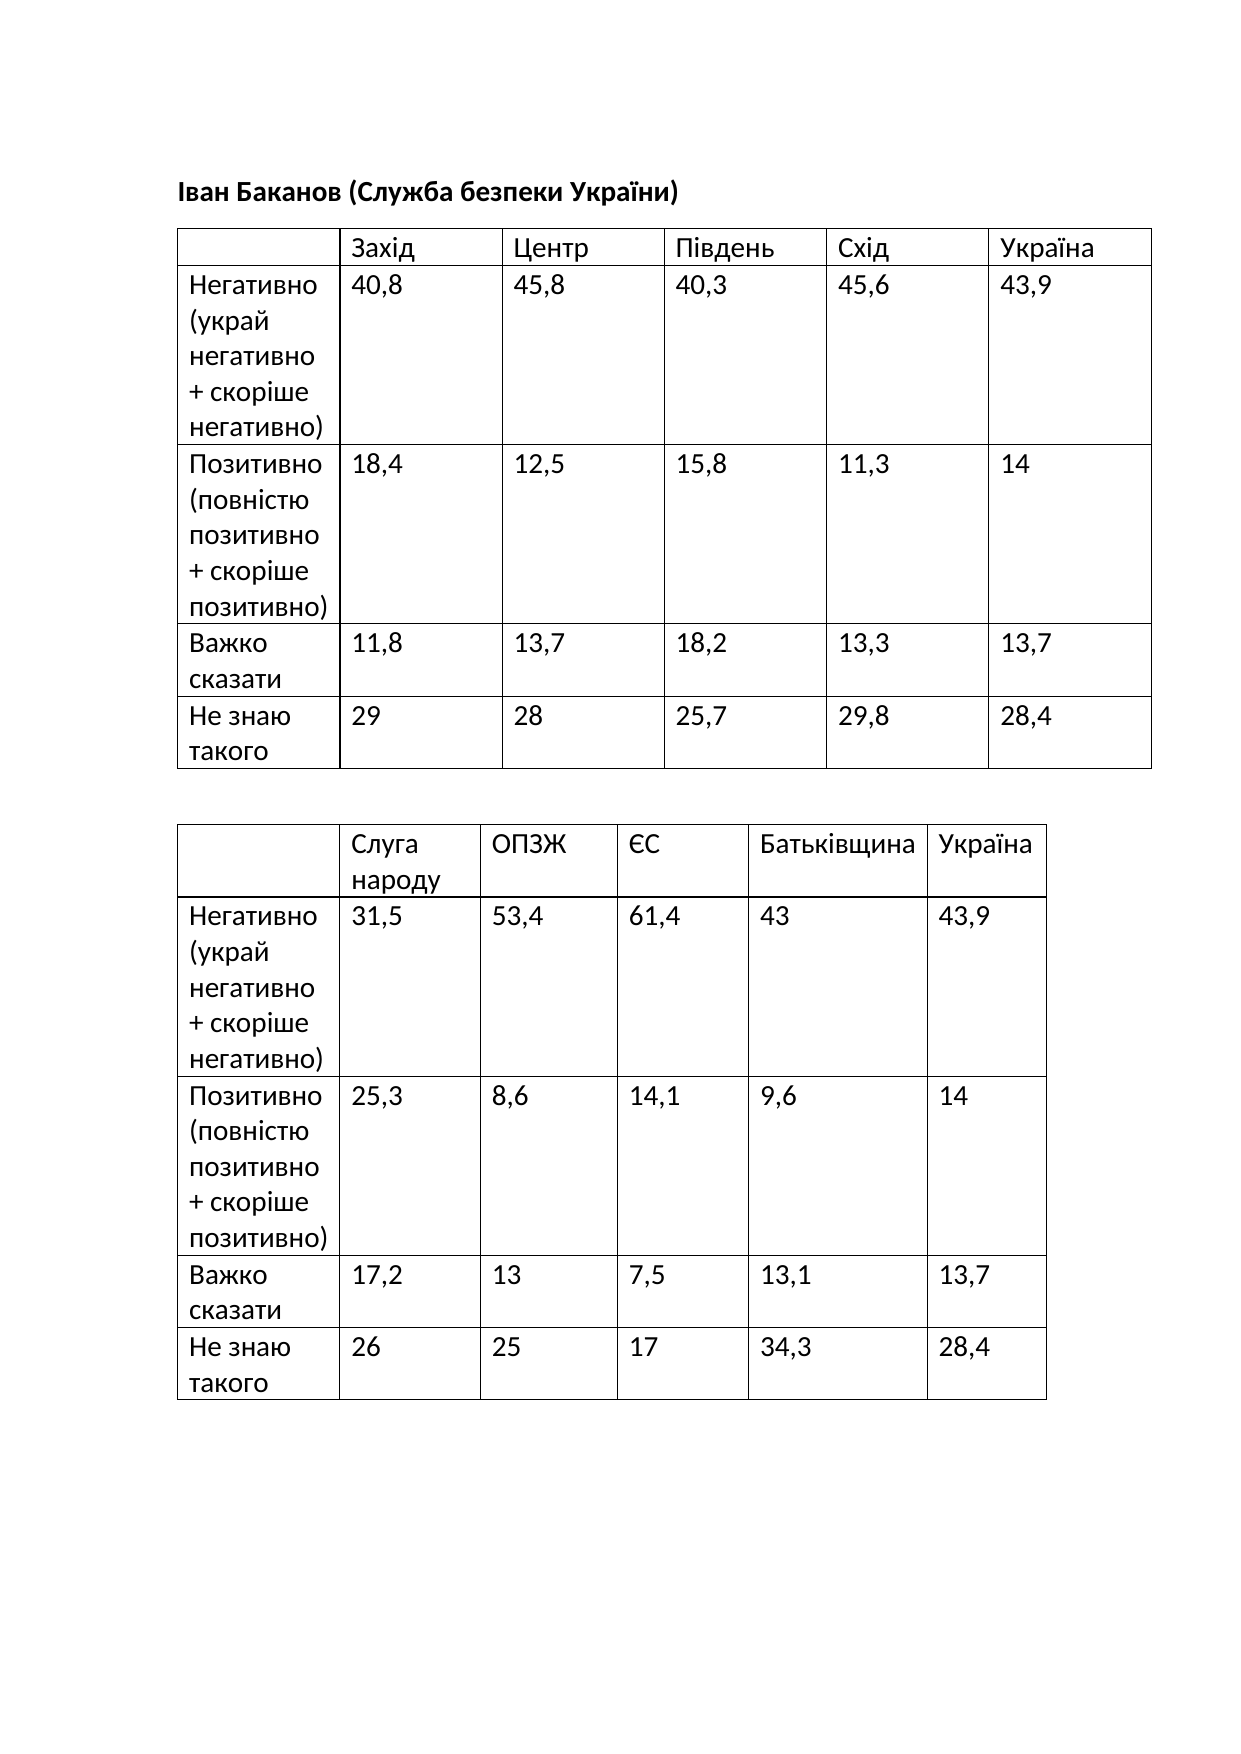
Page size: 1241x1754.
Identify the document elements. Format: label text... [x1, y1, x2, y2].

table_cell 14 [989, 445, 1151, 623]
table_cell Негативно (украй негативно + скоріше негативно) [178, 266, 339, 444]
table_cell 29,8 [827, 697, 988, 768]
table_header Південь [665, 229, 826, 265]
table_header Захід [341, 229, 502, 265]
table_header [178, 825, 339, 896]
table_cell 18,4 [341, 445, 502, 623]
table_cell 43 [749, 898, 927, 1076]
table_cell 17,2 [340, 1256, 480, 1327]
table_cell 18,2 [665, 624, 826, 696]
table_cell 17 [618, 1328, 748, 1399]
table_header [178, 229, 339, 265]
table_cell 40,3 [665, 266, 826, 444]
table_cell 53,4 [481, 898, 617, 1076]
table_cell 28 [503, 697, 664, 768]
table_cell 28,4 [928, 1328, 1046, 1399]
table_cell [178, 1077, 339, 1255]
table_cell 8,6 [481, 1077, 617, 1255]
table_cell 28,4 [989, 697, 1151, 768]
table_cell 9,6 [749, 1077, 927, 1255]
table_cell Важко сказати [178, 1256, 339, 1327]
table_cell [178, 445, 339, 623]
table_header Схід [827, 229, 988, 265]
table_cell 15,8 [665, 445, 826, 623]
table_header Батьківщина [749, 825, 927, 896]
table_cell Негативно (украй негативно + скоріше негативно) [178, 898, 339, 1076]
table_cell 31,5 [340, 898, 480, 1076]
table_cell 7,5 [618, 1256, 748, 1327]
table_cell 25,3 [340, 1077, 480, 1255]
table_cell Не знаю такого [178, 1328, 339, 1399]
table_header ЄС [618, 825, 748, 896]
text Іван Баканов (Служба безпеки України) [177, 173, 1152, 209]
table_cell 13,1 [749, 1256, 927, 1327]
table_header Центр [503, 229, 664, 265]
table_header Слуга народу [340, 825, 480, 896]
table_cell 45,6 [827, 266, 988, 444]
table_cell 61,4 [618, 898, 748, 1076]
table_cell 43,9 [989, 266, 1151, 444]
table_cell Не знаю такого [178, 697, 339, 768]
table_cell 29 [341, 697, 502, 768]
table_cell 11,8 [341, 624, 502, 696]
table_cell 13 [481, 1256, 617, 1327]
table_cell Важко сказати [178, 624, 339, 696]
table_cell 13,7 [989, 624, 1151, 696]
table_header Україна [928, 825, 1046, 896]
table_cell 13,3 [827, 624, 988, 696]
table_cell 13,7 [503, 624, 664, 696]
table_cell 26 [340, 1328, 480, 1399]
table_cell 14,1 [618, 1077, 748, 1255]
table_cell 14 [928, 1077, 1046, 1255]
table_cell 13,7 [928, 1256, 1046, 1327]
table_header ОПЗЖ [481, 825, 617, 896]
table_cell 11,3 [827, 445, 988, 623]
table_cell 25,7 [665, 697, 826, 768]
table_cell 43,9 [928, 898, 1046, 1076]
table_cell 34,3 [749, 1328, 927, 1399]
table_cell 12,5 [503, 445, 664, 623]
table_cell 40,8 [341, 266, 502, 444]
table_header Україна [989, 229, 1151, 265]
table_cell 25 [481, 1328, 617, 1399]
table_cell 45,8 [503, 266, 664, 444]
